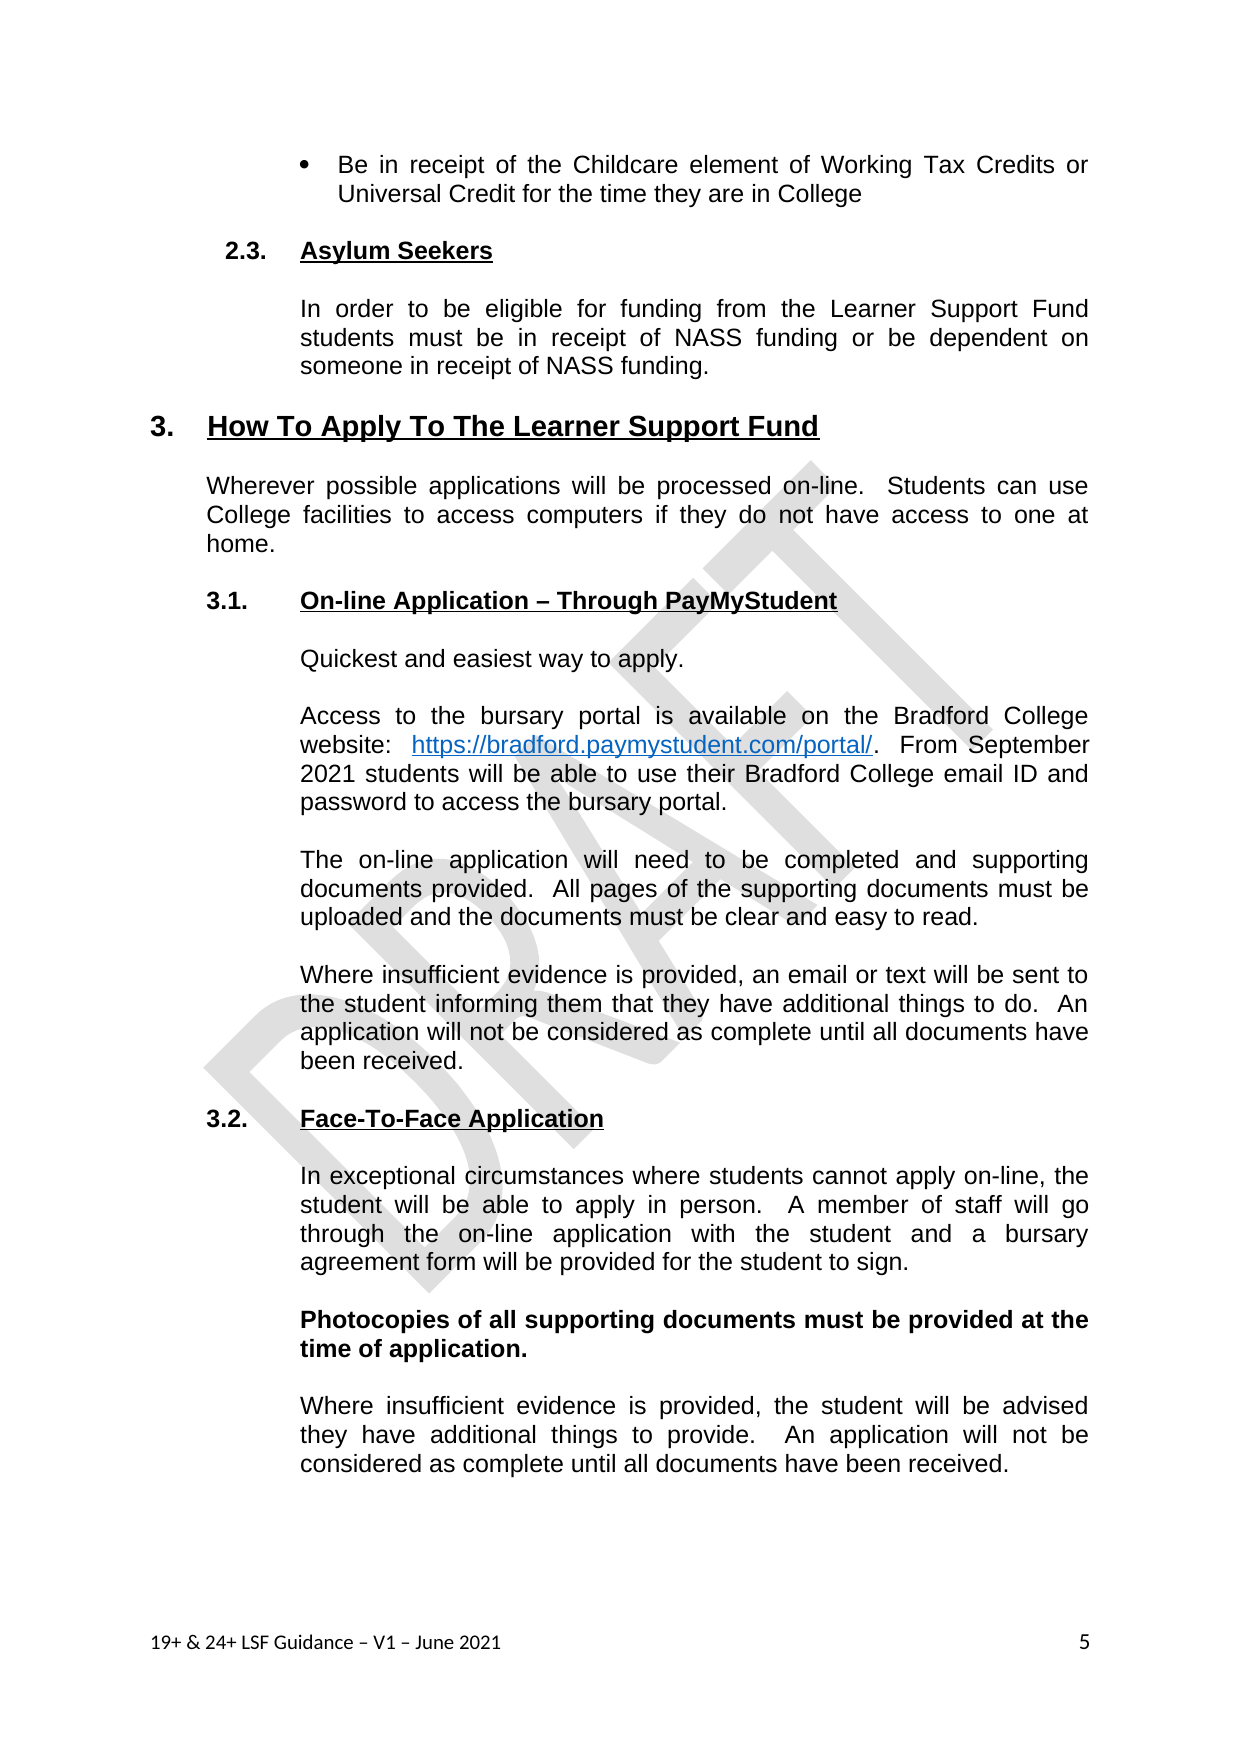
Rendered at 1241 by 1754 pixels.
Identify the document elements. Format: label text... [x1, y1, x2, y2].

text Access to the bursary portal is available on the Bradford College website: https://bradford.paymystudent.com/portal/. From September 2021 students will be able to use their Bradford College email ID and password to access the bursary portal. [150, 701, 1090, 816]
text Photocopies of all supporting documents must be provided at the time of application. [150, 1305, 1090, 1362]
text Wherever possible applications will be processed on-line. Students can use College facilities to access computers if they do not have access to one at home. [150, 471, 1090, 557]
text 3. How To Apply To The Learner Support Fund [150, 409, 1090, 442]
text 3.2. Face-To-Face Application [150, 1104, 1090, 1132]
text In exceptional circumstances where students cannot apply on-line, the student will be able to apply in person. A member of staff will go through the on-line application with the student and a bursary agreement form will be provided for the student to sign. [150, 1161, 1090, 1276]
text In order to be eligible for funding from the Learner Support Fund students must be in receipt of NASS funding or be dependent on someone in receipt of NASS funding. [225, 294, 1090, 380]
text The on-line application will need to be completed and supporting documents provided. All pages of the supporting documents must be uploaded and the documents must be clear and easy to read. [150, 845, 1090, 931]
text Where insufficient evidence is provided, an email or text will be sent to the student informing them that they have additional things to do. An application will not be considered as complete until all documents have been received. [150, 960, 1090, 1075]
text 2.3. Asylum Seekers [225, 236, 1090, 265]
list Be in receipt of the Childcare element of Working Tax Credits or Universal Credit for the time they are in College [300, 150, 1090, 208]
text 3.1. On-line Application – Through PayMyStudent [150, 586, 1090, 615]
text Where insufficient evidence is provided, the student will be advised they have additional things to provide. An application will not be considered as complete until all documents have been received. [150, 1391, 1090, 1477]
text Quickest and easiest way to apply. [150, 644, 1090, 672]
